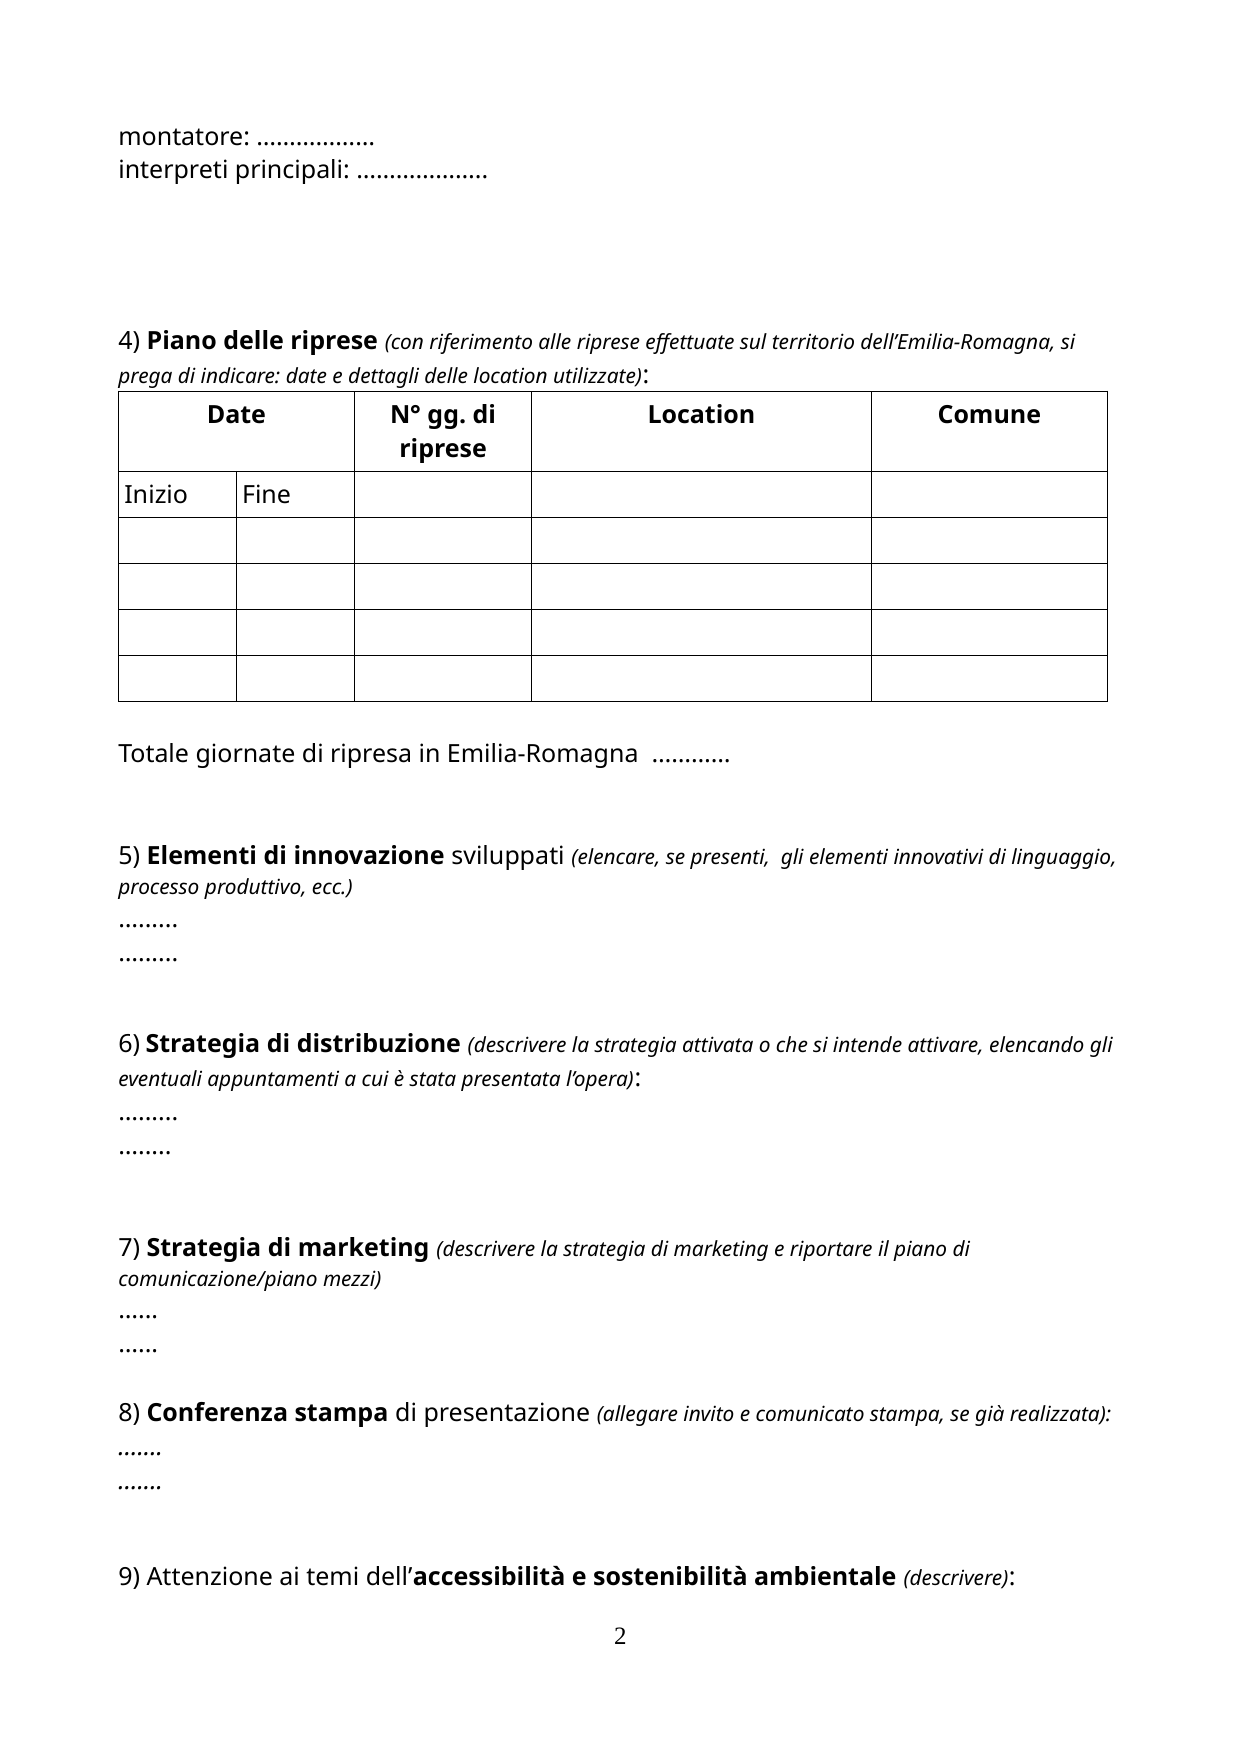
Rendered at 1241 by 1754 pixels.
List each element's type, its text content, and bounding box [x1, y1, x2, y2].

text 9) Attenzione ai temi dell’accessibilità e sostenibilità ambientale (descrivere): [118, 1559, 1122, 1593]
table_cell [119, 518, 236, 563]
table_cell [355, 472, 531, 517]
table_cell [355, 564, 531, 609]
text 8) Conferenza stampa di presentazione (allegare invito e comunicato stampa, se già realizzata): [118, 1394, 1122, 1428]
table_header Location [532, 392, 871, 471]
table_cell [237, 518, 354, 563]
table_cell [872, 518, 1107, 563]
table_cell [355, 518, 531, 563]
table_cell [237, 564, 354, 609]
text 4) Piano delle riprese (con riferimento alle riprese effettuate sul territorio dell’Emilia-Romagna, si prega di indicare: date e dettagli delle location utilizzate): [118, 322, 1122, 391]
table_cell [872, 656, 1107, 701]
text …... [118, 1292, 1122, 1326]
text 7) Strategia di marketing (descrivere la strategia di marketing e riportare il piano di comunicazione/piano mezzi) [118, 1229, 1122, 1292]
text ….... [118, 1462, 1122, 1496]
table_cell [355, 656, 531, 701]
text …...... [118, 900, 1122, 934]
table_cell [119, 564, 236, 609]
text interpreti principali: ……………….. [118, 152, 1122, 186]
table_cell [119, 656, 236, 701]
text Totale giornate di ripresa in Emilia-Romagna ………… [118, 736, 1122, 769]
table_header N° gg. di riprese [355, 392, 531, 471]
table_cell [532, 610, 871, 655]
table_cell [532, 656, 871, 701]
table_cell [237, 610, 354, 655]
table_cell [532, 472, 871, 517]
table_cell [532, 564, 871, 609]
table_cell Fine [237, 472, 354, 517]
table_cell [872, 564, 1107, 609]
text 6) Strategia di distribuzione (descrivere la strategia attivata o che si intende attivare, elencando gli eventuali appuntamenti a cui è stata presentata l’opera): [118, 1025, 1122, 1093]
table_cell [119, 610, 236, 655]
text 5) Elementi di innovazione sviluppati (elencare, se presenti, gli elementi innovativi di linguaggio, processo produttivo, ecc.) [118, 838, 1122, 900]
table_header Comune [872, 392, 1107, 471]
table_cell [872, 610, 1107, 655]
table_cell [872, 472, 1107, 517]
text …... [118, 1326, 1122, 1360]
table_header Date [119, 392, 354, 471]
table_cell Inizio [119, 472, 236, 517]
table_cell [532, 518, 871, 563]
text …...... [118, 934, 1122, 968]
table_cell [237, 656, 354, 701]
text …..... [118, 1127, 1122, 1161]
text montatore: ……………… [118, 118, 1122, 152]
text …...... [118, 1093, 1122, 1127]
text ….... [118, 1428, 1122, 1462]
table_cell [355, 610, 531, 655]
